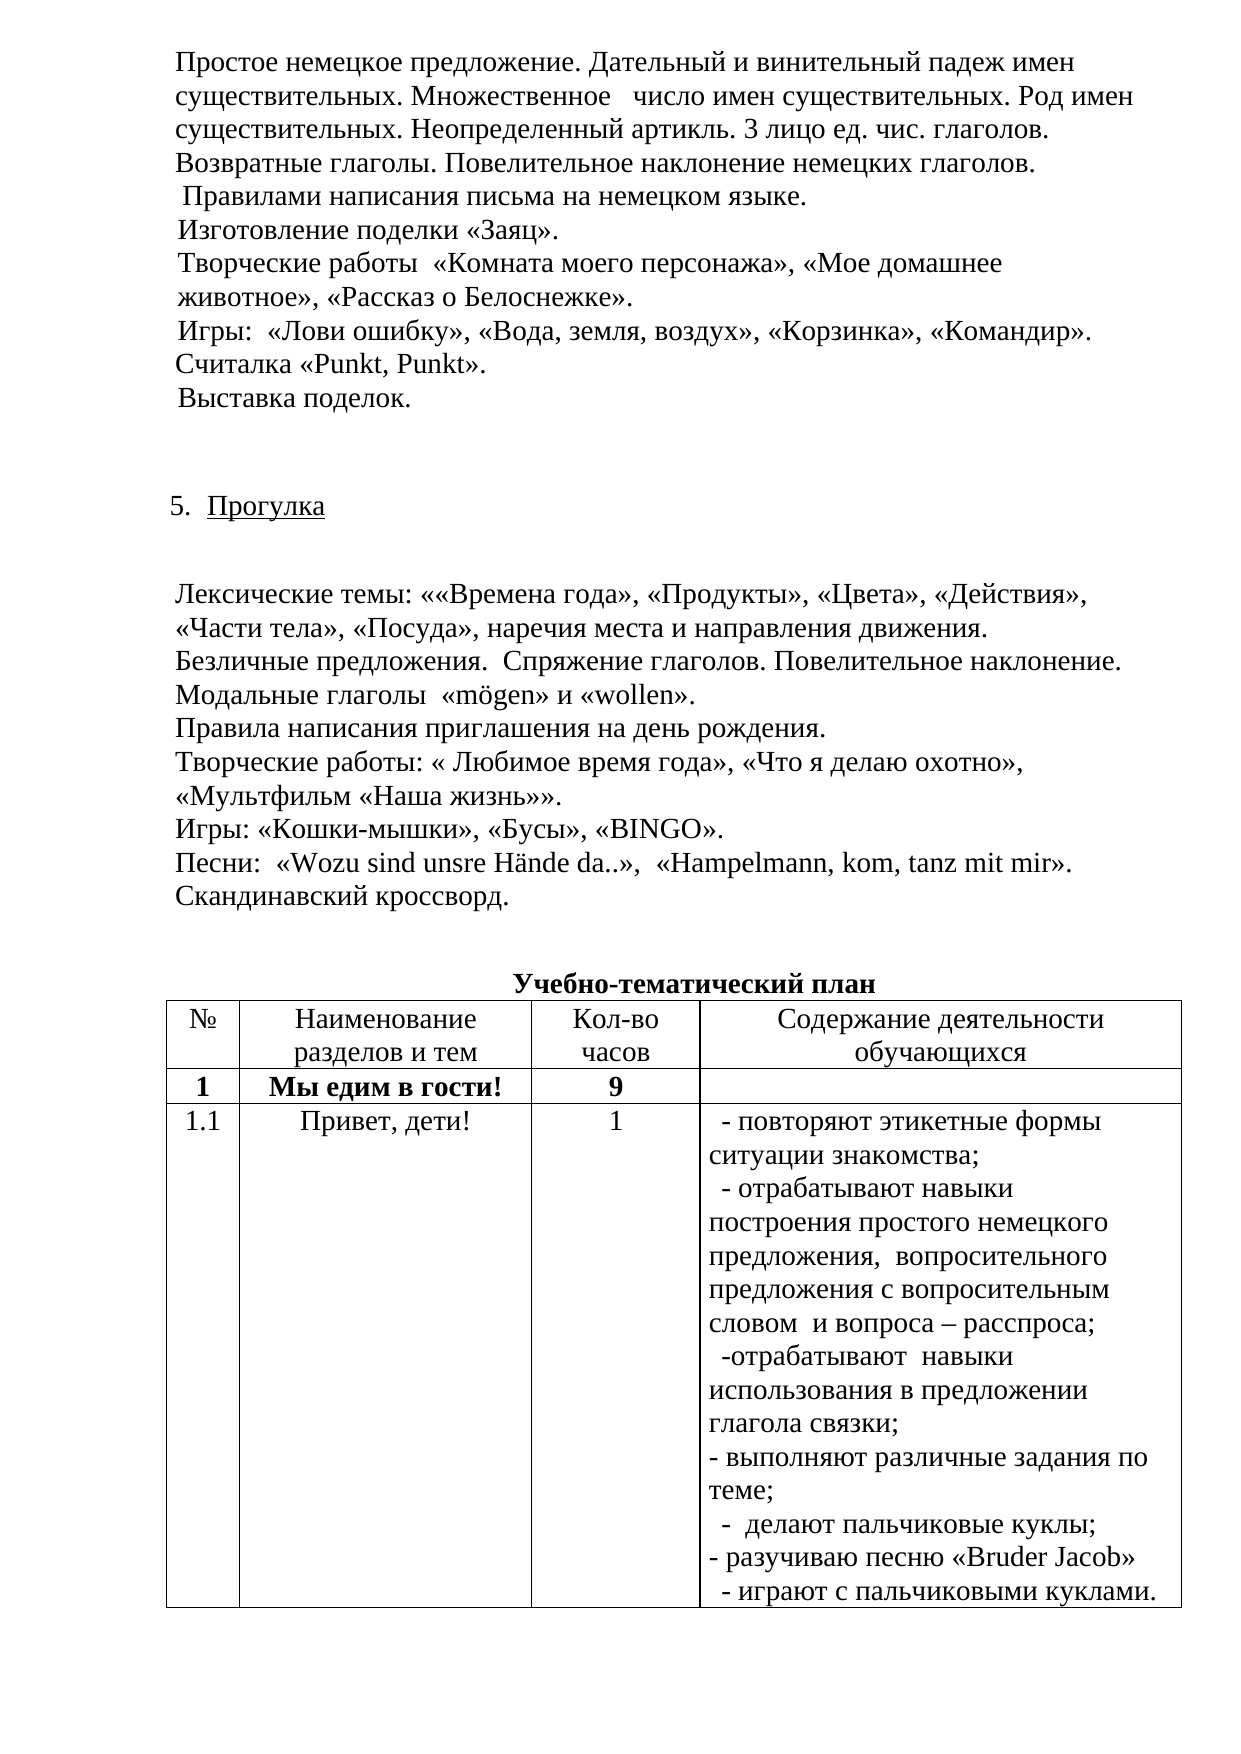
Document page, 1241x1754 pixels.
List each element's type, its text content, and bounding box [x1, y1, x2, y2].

text Творческие работы «Комната моего персонажа», «Мое домашнее животное», «Рассказ о Белоснежке». [177, 246, 1152, 313]
table_header Наименование разделов и тем [240, 1001, 531, 1068]
table_header № [167, 1001, 239, 1068]
text Безличные предложения. Спряжение глаголов. Повелительное наклонение. Модальные глаголы «mögen» и «wollen». [175, 643, 1152, 711]
table_cell 1 [167, 1069, 239, 1102]
text Игры: «Лови ошибку», «Вода, земля, воздух», «Корзинка», «Командир». [177, 313, 1152, 346]
text Лексические темы: ««Времена года», «Продукты», «Цвета», «Действия», «Части тела», «Посуда», наречия места и направления движения. [175, 576, 1152, 643]
table_header Содержание деятельности обучающихся [701, 1001, 1181, 1068]
table_cell Привет, дети! [240, 1104, 531, 1607]
table_cell 1.1 [167, 1104, 239, 1607]
table_cell Мы едим в гости! [240, 1069, 531, 1102]
table_cell 1 [532, 1104, 699, 1607]
table_header Кол-во часов [532, 1001, 699, 1068]
text Считалка «Punkt, Punkt». [175, 346, 1152, 380]
table_cell 9 [532, 1069, 699, 1102]
table_cell [701, 1069, 1181, 1102]
text Изготовление поделки «Заяц». [177, 212, 1152, 246]
text Песни: «Wozu sind unsre Hände da..», «Наmpelmann, kom, tanz mit mir». [175, 845, 1152, 878]
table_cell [701, 1104, 1181, 1607]
text Игры: «Кошки-мышки», «Бусы», «BINGO». [175, 811, 1152, 845]
text Скандинавский кроссворд. [175, 878, 1152, 912]
text Творческие работы: « Любимое время года», «Что я делаю охотно», «Мультфильм «Наша жизнь»». [175, 744, 1152, 811]
text Простое немецкое предложение. Дательный и винительный падеж имен существительных. Множественное число имен существительных. Род имен существительных. Неопределенный артикль. 3 лицо ед. чис. глаголов. Возвратные глаголы. Повелительное наклонение немецких глаголов. [175, 44, 1152, 178]
text Выставка поделок. [177, 380, 1152, 413]
list Прогулка [169, 488, 1152, 522]
text Правила написания приглашения на день рождения. [175, 711, 1152, 744]
text Правилами написания письма на немецком языке. [175, 178, 1152, 212]
text Учебно-тематический план [177, 966, 1152, 1000]
